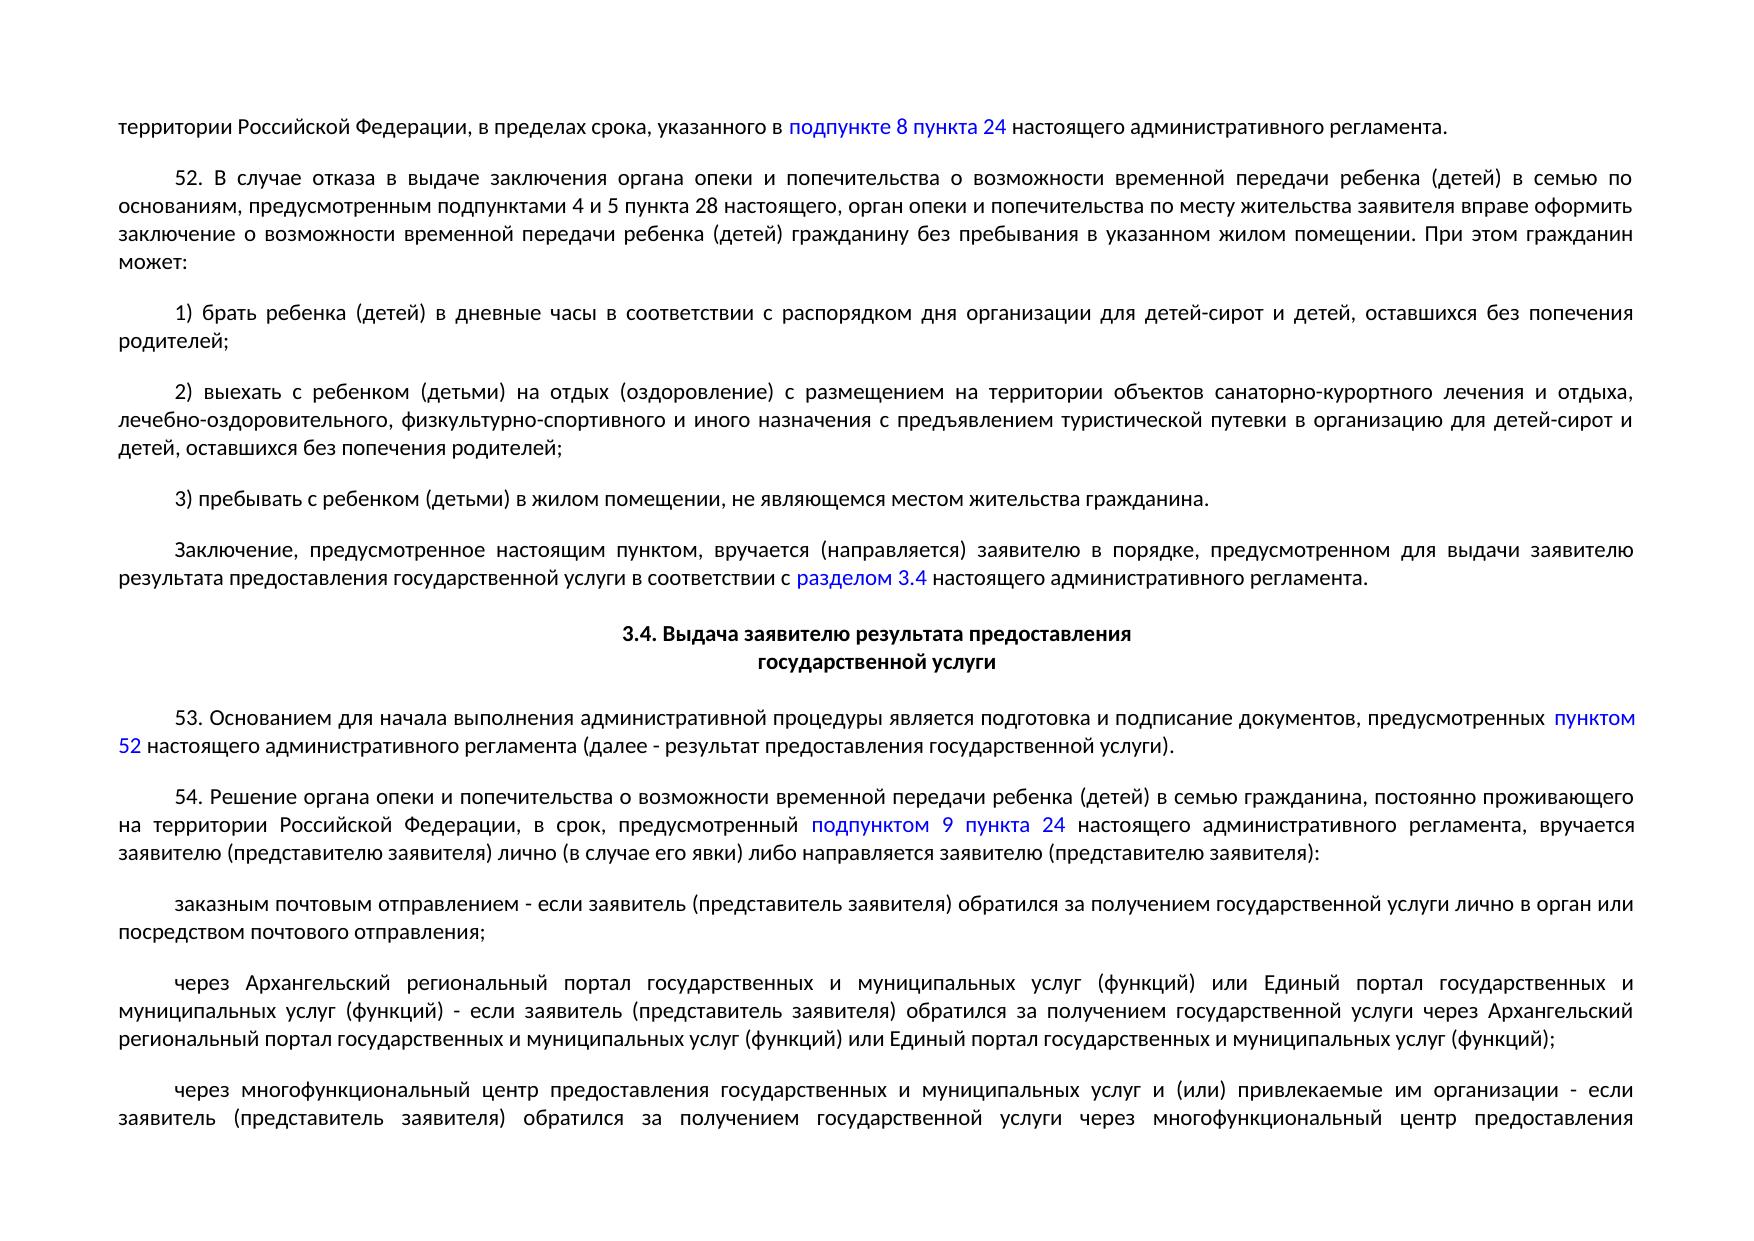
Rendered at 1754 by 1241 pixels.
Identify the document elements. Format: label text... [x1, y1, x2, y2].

title государственной услуги [118, 647, 1636, 675]
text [118, 112, 1636, 140]
text 1) брать ребенка (детей) в дневные часы в соответствии с распорядком дня организации для детей-сирот и детей, оставшихся без попечения родителей; [118, 298, 1636, 354]
text 3) пребывать с ребенком (детьми) в жилом помещении, не являющемся местом жительства гражданина. [118, 484, 1636, 512]
text заказным почтовым отправлением - если заявитель (представитель заявителя) обратился за получением государственной услуги лично в орган или посредством почтового отправления; [118, 889, 1636, 945]
title 3.4. Выдача заявителю результата предоставления [118, 619, 1636, 647]
text 54. Решение органа опеки и попечительства о возможности временной передачи ребенка (детей) в семью гражданина, постоянно проживающего на территории Российской Федерации, в срок, предусмотренный подпунктом 9 пункта 24 настоящего административного регламента, вручается заявителю (представителю заявителя) лично (в случае его явки) либо направляется заявителю (представителю заявителя): [118, 782, 1636, 866]
text 52. В случае отказа в выдаче заключения органа опеки и попечительства о возможности временной передачи ребенка (детей) в семью по основаниям, предусмотренным подпунктами 4 и 5 пункта 28 настоящего, орган опеки и попечительства по месту жительства заявителя вправе оформить заключение о возможности временной передачи ребенка (детей) гражданину без пребывания в указанном жилом помещении. При этом гражданин может: [118, 163, 1636, 275]
text 53. Основанием для начала выполнения административной процедуры является подготовка и подписание документов, предусмотренных пунктом 52 настоящего административного регламента (далее - результат предоставления государственной услуги). [118, 703, 1636, 759]
text 2) выехать с ребенком (детьми) на отдых (оздоровление) с размещением на территории объектов санаторно-курортного лечения и отдыха, лечебно-оздоровительного, физкультурно-спортивного и иного назначения с предъявлением туристической путевки в организацию для детей-сирот и детей, оставшихся без попечения родителей; [118, 377, 1636, 461]
text через Архангельский региональный портал государственных и муниципальных услуг (функций) или Единый портал государственных и муниципальных услуг (функций) - если заявитель (представитель заявителя) обратился за получением государственной услуги через Архангельский региональный портал государственных и муниципальных услуг (функций) или Единый портал государственных и муниципальных услуг (функций); [118, 968, 1636, 1052]
text Заключение, предусмотренное настоящим пунктом, вручается (направляется) заявителю в порядке, предусмотренном для выдачи заявителю результата предоставления государственной услуги в соответствии с разделом 3.4 настоящего административного регламента. [118, 535, 1636, 591]
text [118, 1075, 1636, 1131]
